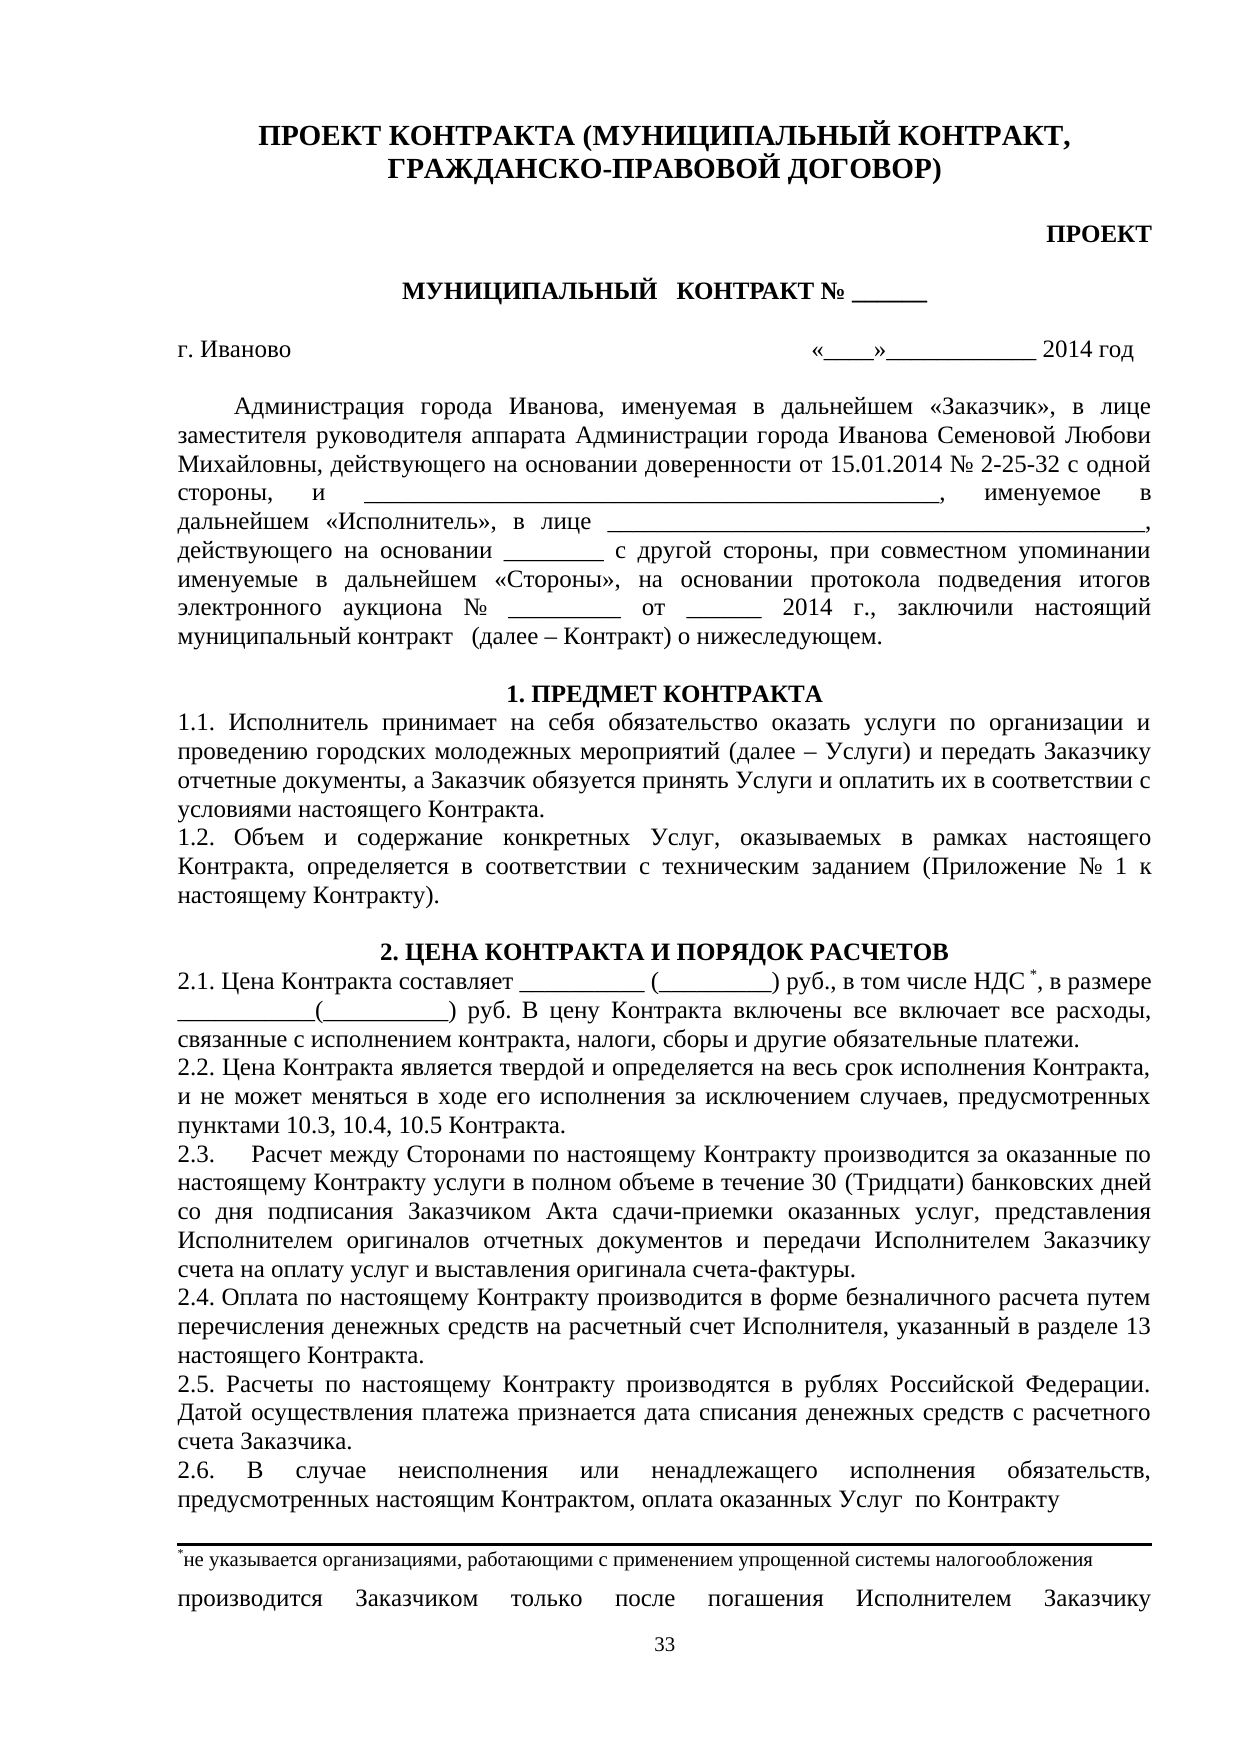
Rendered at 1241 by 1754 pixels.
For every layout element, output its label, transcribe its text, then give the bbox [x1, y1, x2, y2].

text МУНИЦИПАЛЬНЫЙ КОНТРАКТ № ______ [177, 276, 1152, 305]
text 2.4. Оплата по настоящему Контракту производится в форме безналичного расчета путем перечисления денежных средств на расчетный счет Исполнителя, указанный в разделе 13 настоящего Контракта. [177, 1282, 1152, 1369]
text г. Иваново «____»____________ 2014 год [177, 334, 1152, 362]
text 2. ЦЕНА КОНТРАКТА И ПОРЯДОК РАСЧЕТОВ [177, 937, 1152, 966]
text Администрация города Иванова, именуемая в дальнейшем «Заказчик», в лице заместителя руководителя аппарата Администрации города Иванова Семеновой Любови Михайловны, действующего на основании доверенности от 15.01.2014 № 2-25-32 с одной стороны, и ______________________________________________, именуемое в дальнейшем «Исполнитель», в лице ___________________________________________, действующего на основании ________ с другой стороны, при совместном упоминании именуемые в дальнейшем «Стороны», на основании протокола подведения итогов электронного аукциона № _________ от ______ 2014 г., заключили настоящий муниципальный контракт (далее – Контракт) о нижеследующем. [177, 391, 1152, 650]
text *не указывается организациями, работающими с применением упрощенной системы налогообложения [177, 1546, 1152, 1571]
text 1. ПРЕДМЕТ КОНТРАКТА [177, 679, 1152, 707]
text ПРОЕКТ КОНТРАКТА (МУНИЦИПАЛЬНЫЙ КОНТРАКТ, ГРАЖДАНСКО-ПРАВОВОЙ ДОГОВОР) [177, 118, 1152, 185]
text 1.2. Объем и содержание конкретных Услуг, оказываемых в рамках настоящего Контракта, определяется в соответствии с техническим заданием (Приложение № 1 к настоящему Контракту). [177, 822, 1152, 909]
text 1.1. Исполнитель принимает на себя обязательство оказать услуги по организации и проведению городских молодежных мероприятий (далее – Услуги) и передать Заказчику отчетные документы, а Заказчик обязуется принять Услуги и оплатить их в соответствии с условиями настоящего Контракта. [177, 707, 1152, 822]
text 2.2. Цена Контракта является твердой и определяется на весь срок исполнения Контракта, и не может меняться в ходе его исполнения за исключением случаев, предусмотренных пунктами 10.3, 10.4, 10.5 Контракта. [177, 1052, 1152, 1139]
text 2.5. Расчеты по настоящему Контракту производятся в рублях Российской Федерации. Датой осуществления платежа признается дата списания денежных средств с расчетного счета Заказчика. [177, 1369, 1152, 1455]
text 2.1. Цена Контракта составляет __________ (_________) руб., в том числе НДС *, в размере ___________(__________) руб. В цену Контракта включены все включает все расходы, связанные с исполнением контракта, налоги, сборы и другие обязательные платежи. [177, 966, 1152, 1052]
text 2.6. В случае неисполнения или ненадлежащего исполнения обязательств, предусмотренных настоящим Контрактом, оплата оказанных Услуг по Контракту [177, 1455, 1152, 1512]
text 2.3. Расчет между Сторонами по настоящему Контракту производится за оказанные по настоящему Контракту услуги в полном объеме в течение 30 (Тридцати) банковских дней со дня подписания Заказчиком Акта сдачи-приемки оказанных услуг, представления Исполнителем оригиналов отчетных документов и передачи Исполнителем Заказчику счета на оплату услуг и выставления оригинала счета-фактуры. [177, 1139, 1152, 1282]
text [177, 1583, 1152, 1612]
text ПРОЕКТ [177, 219, 1152, 247]
